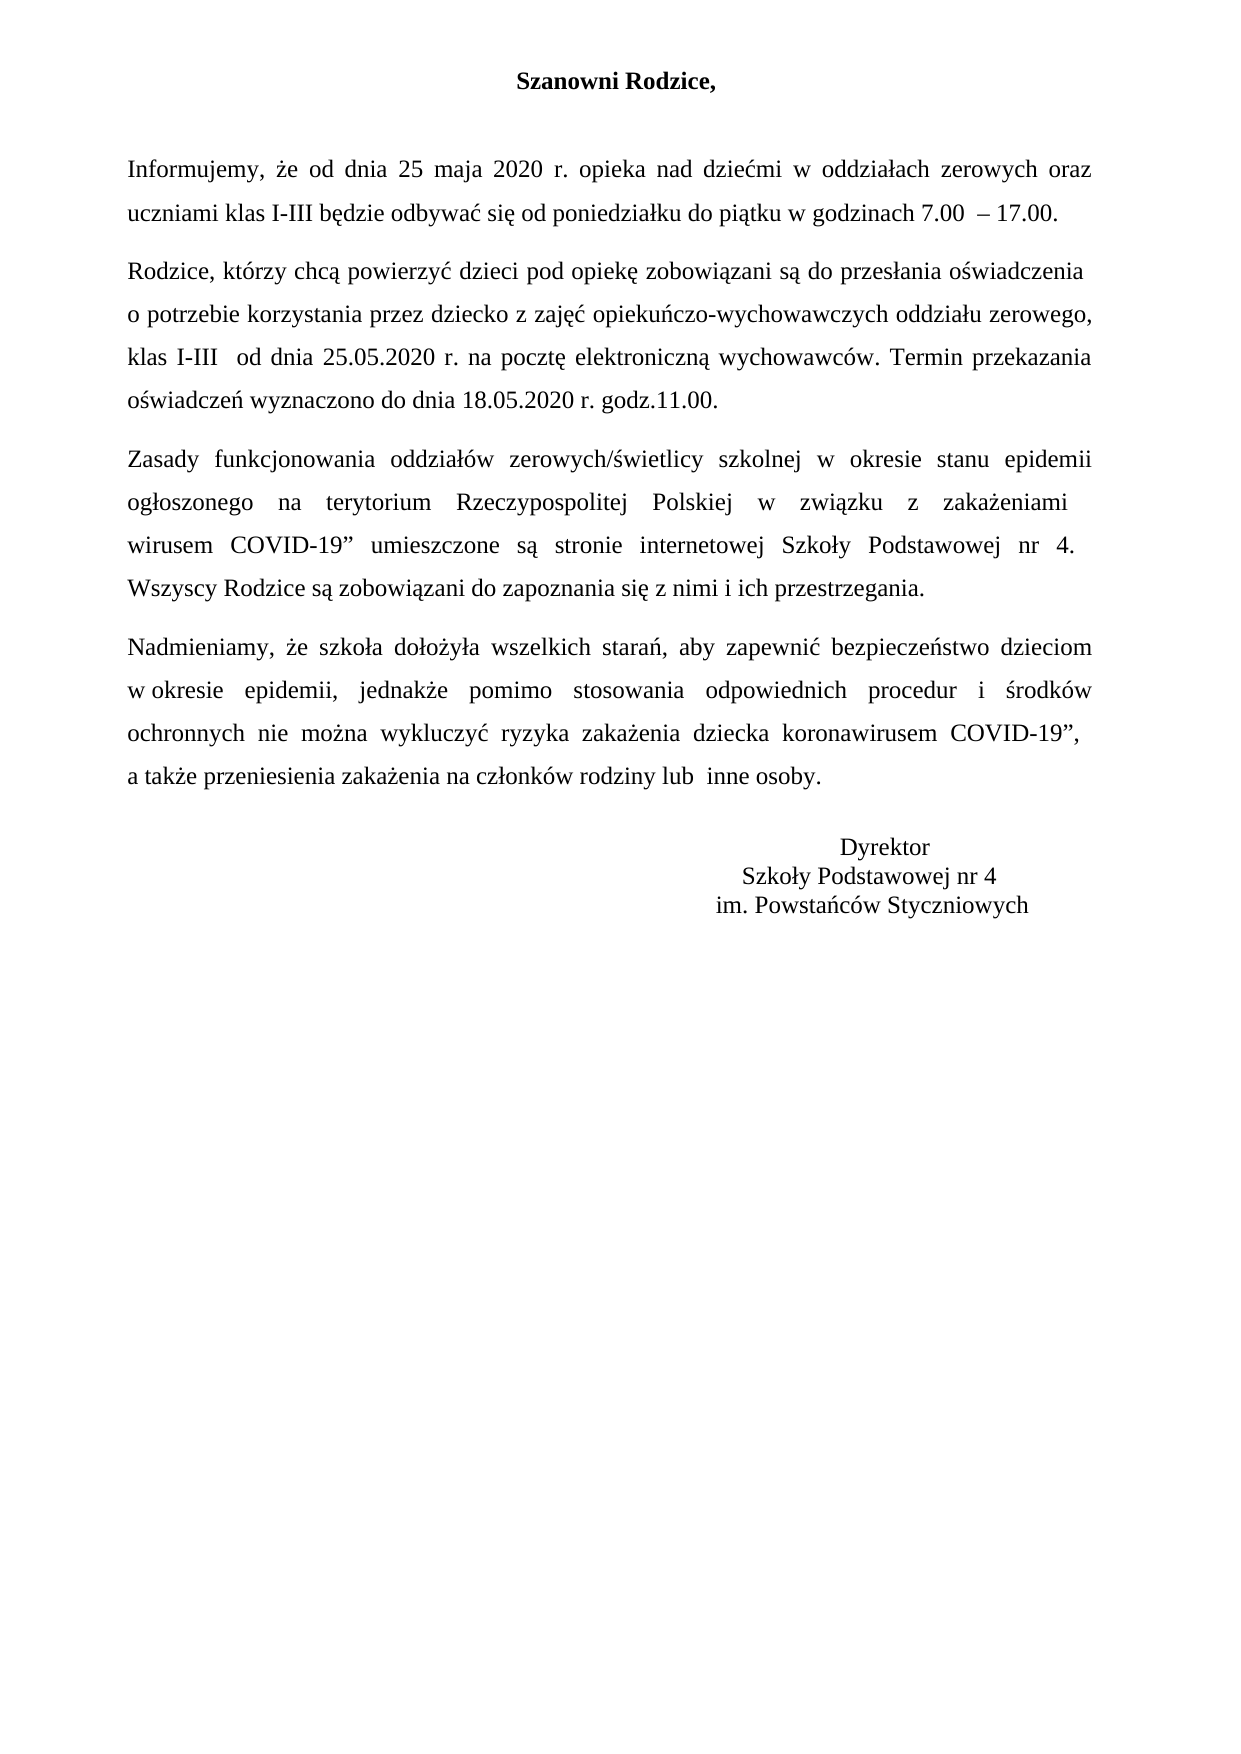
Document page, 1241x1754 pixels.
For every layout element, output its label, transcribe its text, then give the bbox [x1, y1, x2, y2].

text Szkoły Podstawowej nr 4 im. Powstańców Styczniowych [127, 861, 1105, 918]
text Nadmieniamy, że szkoła dołożyła wszelkich starań, aby zapewnić bezpieczeństwo dzieciom w okresie epidemii, jednakże pomimo stosowania odpowiednich procedur i środków ochronnych nie można wykluczyć ryzyka zakażenia dziecka koronawirusem COVID-19”, a także przeniesienia zakażenia na członków rodziny lub inne osoby. [127, 632, 1093, 790]
text Rodzice, którzy chcą powierzyć dzieci pod opiekę zobowiązani są do przesłania oświadczenia o potrzebie korzystania przez dziecko z zajęć opiekuńczo-wychowawczych oddziału zerowego, klas I-III od dnia 25.05.2020 r. na pocztę elektroniczną wychowawców. Termin przekazania oświadczeń wyznaczono do dnia 18.05.2020 r. godz.11.00. [127, 256, 1093, 414]
text Dyrektor [127, 832, 1105, 861]
text Szanowni Rodzice, [127, 66, 1105, 94]
text Informujemy, że od dnia 25 maja 2020 r. opieka nad dziećmi w oddziałach zerowych oraz uczniami klas I-III będzie odbywać się od poniedziałku do piątku w godzinach 7.00 – 17.00. [127, 154, 1093, 226]
text Zasady funkcjonowania oddziałów zerowych/świetlicy szkolnej w okresie stanu epidemii ogłoszonego na terytorium Rzeczypospolitej Polskiej w związku z zakażeniami wirusem COVID-19” umieszczone są stronie internetowej Szkoły Podstawowej nr 4. Wszyscy Rodzice są zobowiązani do zapoznania się z nimi i ich przestrzegania. [127, 444, 1093, 602]
